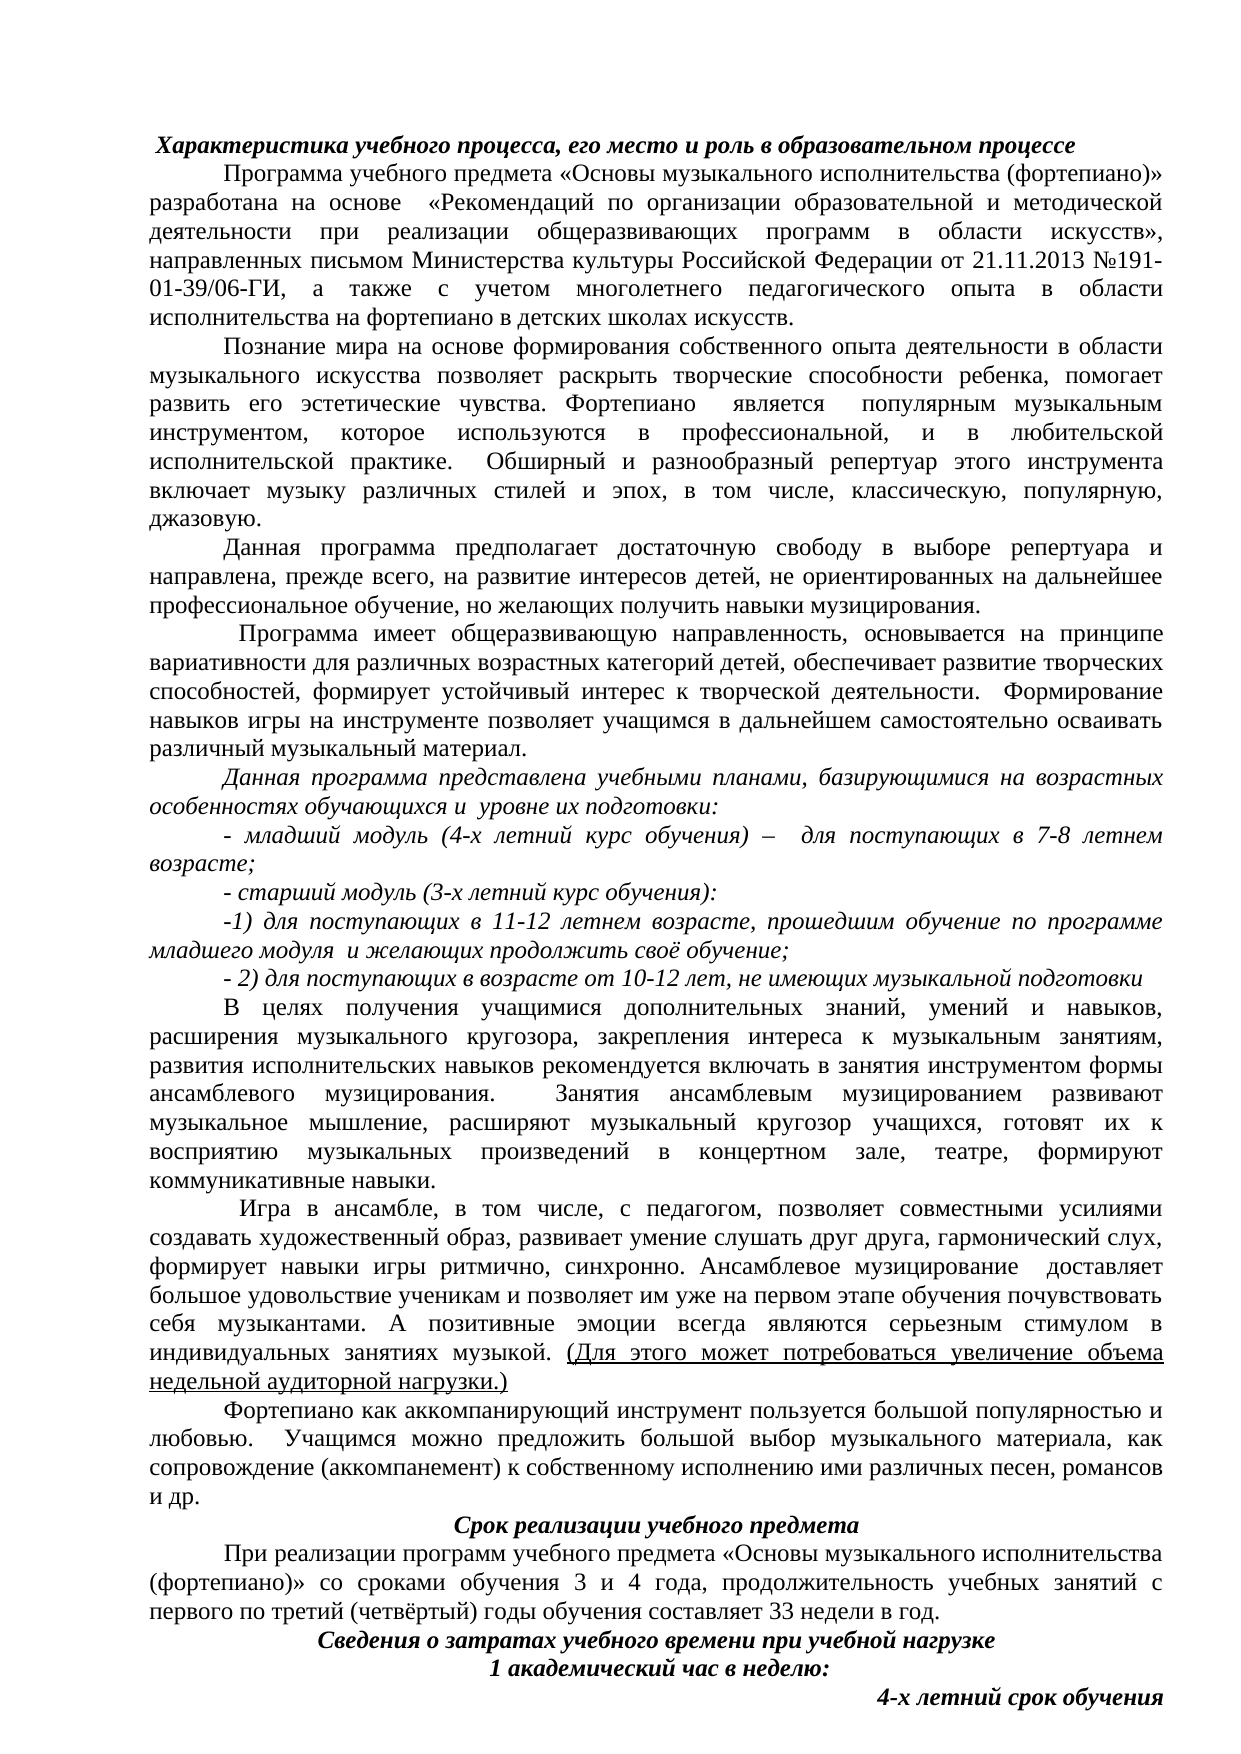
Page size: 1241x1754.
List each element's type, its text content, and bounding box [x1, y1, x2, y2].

text Характеристика учебного процесса, его место и роль в образовательном процессе [149, 130, 1164, 158]
text - 2) для поступающих в возрасте от 10-12 лет, не имеющих музыкальной подготовки [149, 963, 1164, 992]
text -1) для поступающих в 11-12 летнем возрасте, прошедшим обучение по программе младшего модуля и желающих продолжить своё обучение; [149, 906, 1164, 963]
text Данная программа предполагает достаточную свободу в выборе репертуара и направлена, прежде всего, на развитие интересов детей, не ориентированных на дальнейшее профессиональное обучение, но желающих получить навыки музицирования. [149, 532, 1164, 618]
text При реализации программ учебного предмета «Основы музыкального исполнительства (фортепиано)» со сроками обучения 3 и 4 года, продолжительность учебных занятий с первого по третий (четвёртый) годы обучения составляет 33 недели в год. [149, 1538, 1164, 1625]
text - младший модуль (4-х летний курс обучения) – для поступающих в 7-8 летнем возрасте; [149, 820, 1164, 877]
text Программа имеет общеразвивающую направленность, основывается на принципе вариативности для различных возрастных категорий детей, обеспечивает развитие творческих способностей, формирует устойчивый интерес к творческой деятельности. Формирование навыков игры на инструменте позволяет учащимся в дальнейшем самостоятельно осваивать различный музыкальный материал. [149, 618, 1164, 762]
text 1 академический час в неделю: [149, 1653, 1164, 1682]
text Данная программа представлена учебными планами, базирующимися на возрастных особенностях обучающихся и уровне их подготовки: [149, 762, 1164, 820]
text Программа учебного предмета «Основы музыкального исполнительства (фортепиано)» разработана на основе «Рекомендаций по организации образовательной и методической деятельности при реализации общеразвивающих программ в области искусств», направленных письмом Министерства культуры Российской Федерации от 21.11.2013 №191-01-39/06-ГИ, а также с учетом многолетнего педагогического опыта в области исполнительства на фортепиано в детских школах искусств. [149, 158, 1164, 331]
text Фортепиано как аккомпанирующий инструмент пользуется большой популярностью и любовью. Учащимся можно предложить большой выбор музыкального материала, как сопровождение (аккомпанемент) к собственному исполнению ими различных песен, романсов и др. [149, 1395, 1164, 1510]
text Игра в ансамбле, в том числе, с педагогом, позволяет совместными усилиями создавать художественный образ, развивает умение слушать друг друга, гармонический слух, формирует навыки игры ритмично, синхронно. Ансамблевое музицирование доставляет большое удовольствие ученикам и позволяет им уже на первом этапе обучения почувствовать себя музыкантами. А позитивные эмоции всегда являются серьезным стимулом в индивидуальных занятиях музыкой. (Для этого может потребоваться увеличение объема недельной аудиторной нагрузки.) [149, 1193, 1164, 1395]
text Познание мира на основе формирования собственного опыта деятельности в области музыкального искусства позволяет раскрыть творческие способности ребенка, помогает развить его эстетические чувства. Фортепиано является популярным музыкальным инструментом, которое используются в профессиональной, и в любительской исполнительской практике. Обширный и разнообразный репертуар этого инструмента включает музыку различных стилей и эпох, в том числе, классическую, популярную, джазовую. [149, 331, 1164, 532]
text - старший модуль (3-х летний курс обучения): [149, 877, 1164, 906]
text 4-х летний срок обучения [149, 1682, 1164, 1711]
text В целях получения учащимися дополнительных знаний, умений и навыков, расширения музыкального кругозора, закрепления интереса к музыкальным занятиям, развития исполнительских навыков рекомендуется включать в занятия инструментом формы ансамблевого музицирования. Занятия ансамблевым музицированием развивают музыкальное мышление, расширяют музыкальный кругозор учащихся, готовят их к восприятию музыкальных произведений в концертном зале, театре, формируют коммуникативные навыки. [149, 992, 1164, 1193]
text Сведения о затратах учебного времени при учебной нагрузке [149, 1625, 1164, 1653]
text Срок реализации учебного предмета [149, 1510, 1164, 1538]
